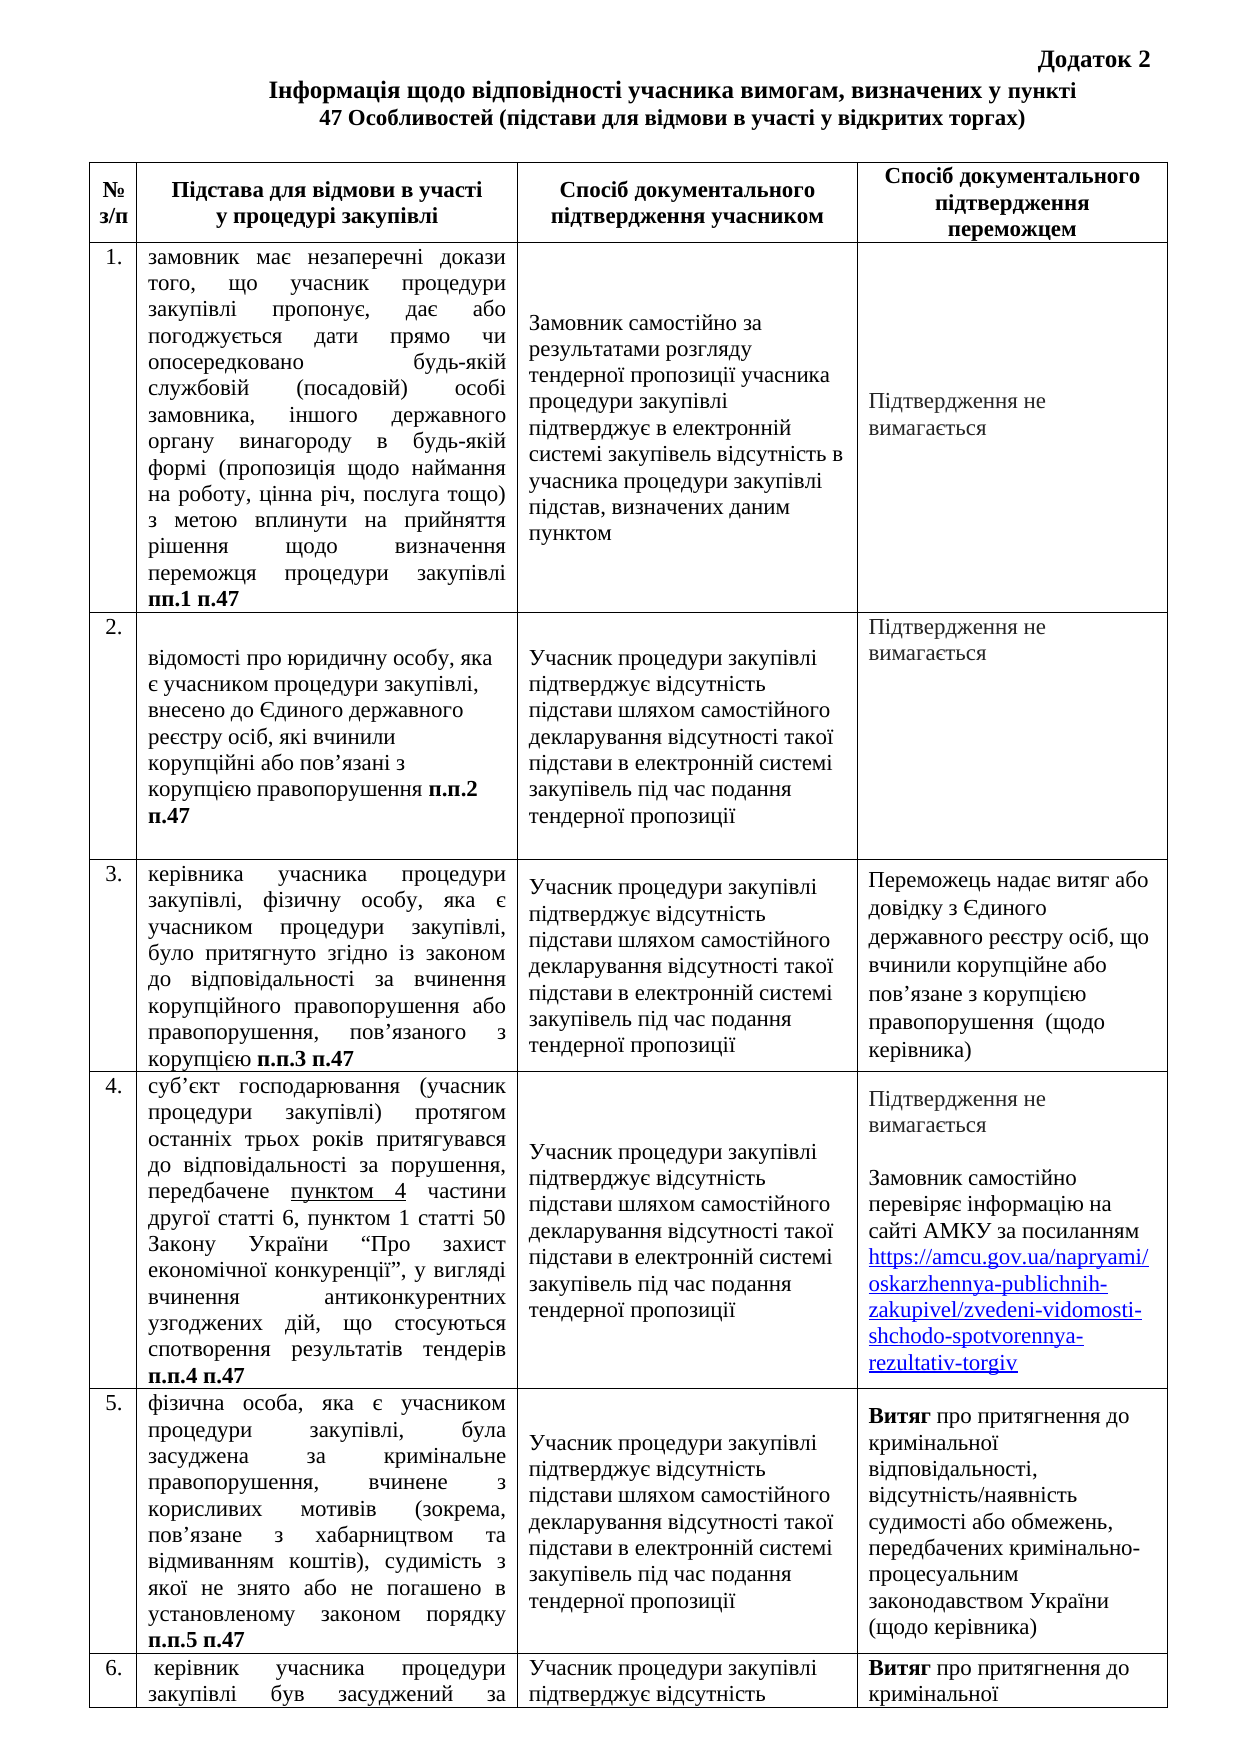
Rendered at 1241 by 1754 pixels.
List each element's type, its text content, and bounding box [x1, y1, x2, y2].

table_cell 5. [90, 1389, 136, 1653]
table_cell Підтвердження не вимагається [858, 613, 1167, 859]
table_cell замовник має незаперечні докази того, що учасник процедури закупівлі пропонує, дає або погоджується дати прямо чи опосередковано будь-якій службовій (посадовій) особі замовника, іншого державного органу винагороду в будь-якій формі (пропозиція щодо наймання на роботу, цінна річ, послуга тощо) з метою вплинути на прийняття рішення щодо визначення переможця процедури закупівлі пп.1 п.47 [137, 243, 517, 612]
text Додаток 2 [118, 44, 1152, 73]
table_cell 2. [90, 613, 136, 859]
table_cell Переможець надає витяг або довідку з Єдиного державного реєстру осіб, що вчинили корупційне або пов’язане з корупцією правопорушення (щодо керівника) [858, 860, 1167, 1071]
table_cell відомості про юридичну особу, яка є учасником процедури закупівлі, внесено до Єдиного державного реєстру осіб, які вчинили корупційні або пов’язані з корупцією правопорушення п.п.2 п.47 [137, 613, 517, 859]
table_cell 6. [90, 1654, 136, 1707]
table_cell 4. [90, 1072, 136, 1388]
list Інформація щодо відповідності учасника вимогам, визначених у пункті [193, 75, 1152, 104]
table_cell керівника учасника процедури закупівлі, фізичну особу, яка є учасником процедури закупівлі, було притягнуто згідно із законом до відповідальності за вчинення корупційного правопорушення або правопорушення, пов’язаного з корупцією п.п.3 п.47 [137, 860, 517, 1071]
table_header Підстава для відмови в участі у процедурі закупівлі [137, 163, 517, 242]
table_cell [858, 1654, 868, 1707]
table_cell Замовник самостійно за результатами розгляду тендерної пропозиції учасника процедури закупівлі підтверджує в електронній системі закупівель відсутність в учасника процедури закупівлі підстав, визначених даним пунктом [518, 243, 857, 612]
list 47 Особливостей (підстави для відмови в участі у відкритих торгах) [193, 104, 1152, 131]
table_header Спосіб документального підтвердження переможцем [858, 163, 1167, 242]
table_header Спосіб документального підтвердження учасником [518, 163, 857, 242]
table_cell 1. [90, 243, 136, 612]
table_cell суб’єкт господарювання (учасник процедури закупівлі) протягом останніх трьох років притягувався до відповідальності за порушення, передбачене пунктом 4 частини другої статті 6, пунктом 1 статті 50 Закону України “Про захист економічної конкуренції”, у вигляді вчинення антиконкурентних узгоджених дій, що стосуються спотворення результатів тендерів п.п.4 п.47 [137, 1072, 517, 1388]
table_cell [858, 1389, 1167, 1653]
table_header № з/п [90, 163, 136, 242]
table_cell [137, 1654, 517, 1707]
table_cell фізична особа, яка є учасником процедури закупівлі, була засуджена за кримінальне правопорушення, вчинене з корисливих мотивів (зокрема, пов’язане з хабарництвом та відмиванням коштів), судимість з якої не знято або не погашено в установленому законом порядку п.п.5 п.47 [137, 1389, 517, 1653]
table_cell Підтвердження не вимагається [858, 243, 1167, 612]
table_cell 3. [90, 860, 136, 1071]
table_cell Підтвердження не вимагається Замовник самостійно перевіряє інформацію на сайті АМКУ за посиланням https://amcu.gov.ua/napryami/oskarzhennya-publichnih-zakupivel/zvedeni-vidomosti-shchodo-spotvorennya-rezultativ-torgiv [858, 1072, 1167, 1388]
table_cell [518, 1654, 857, 1707]
